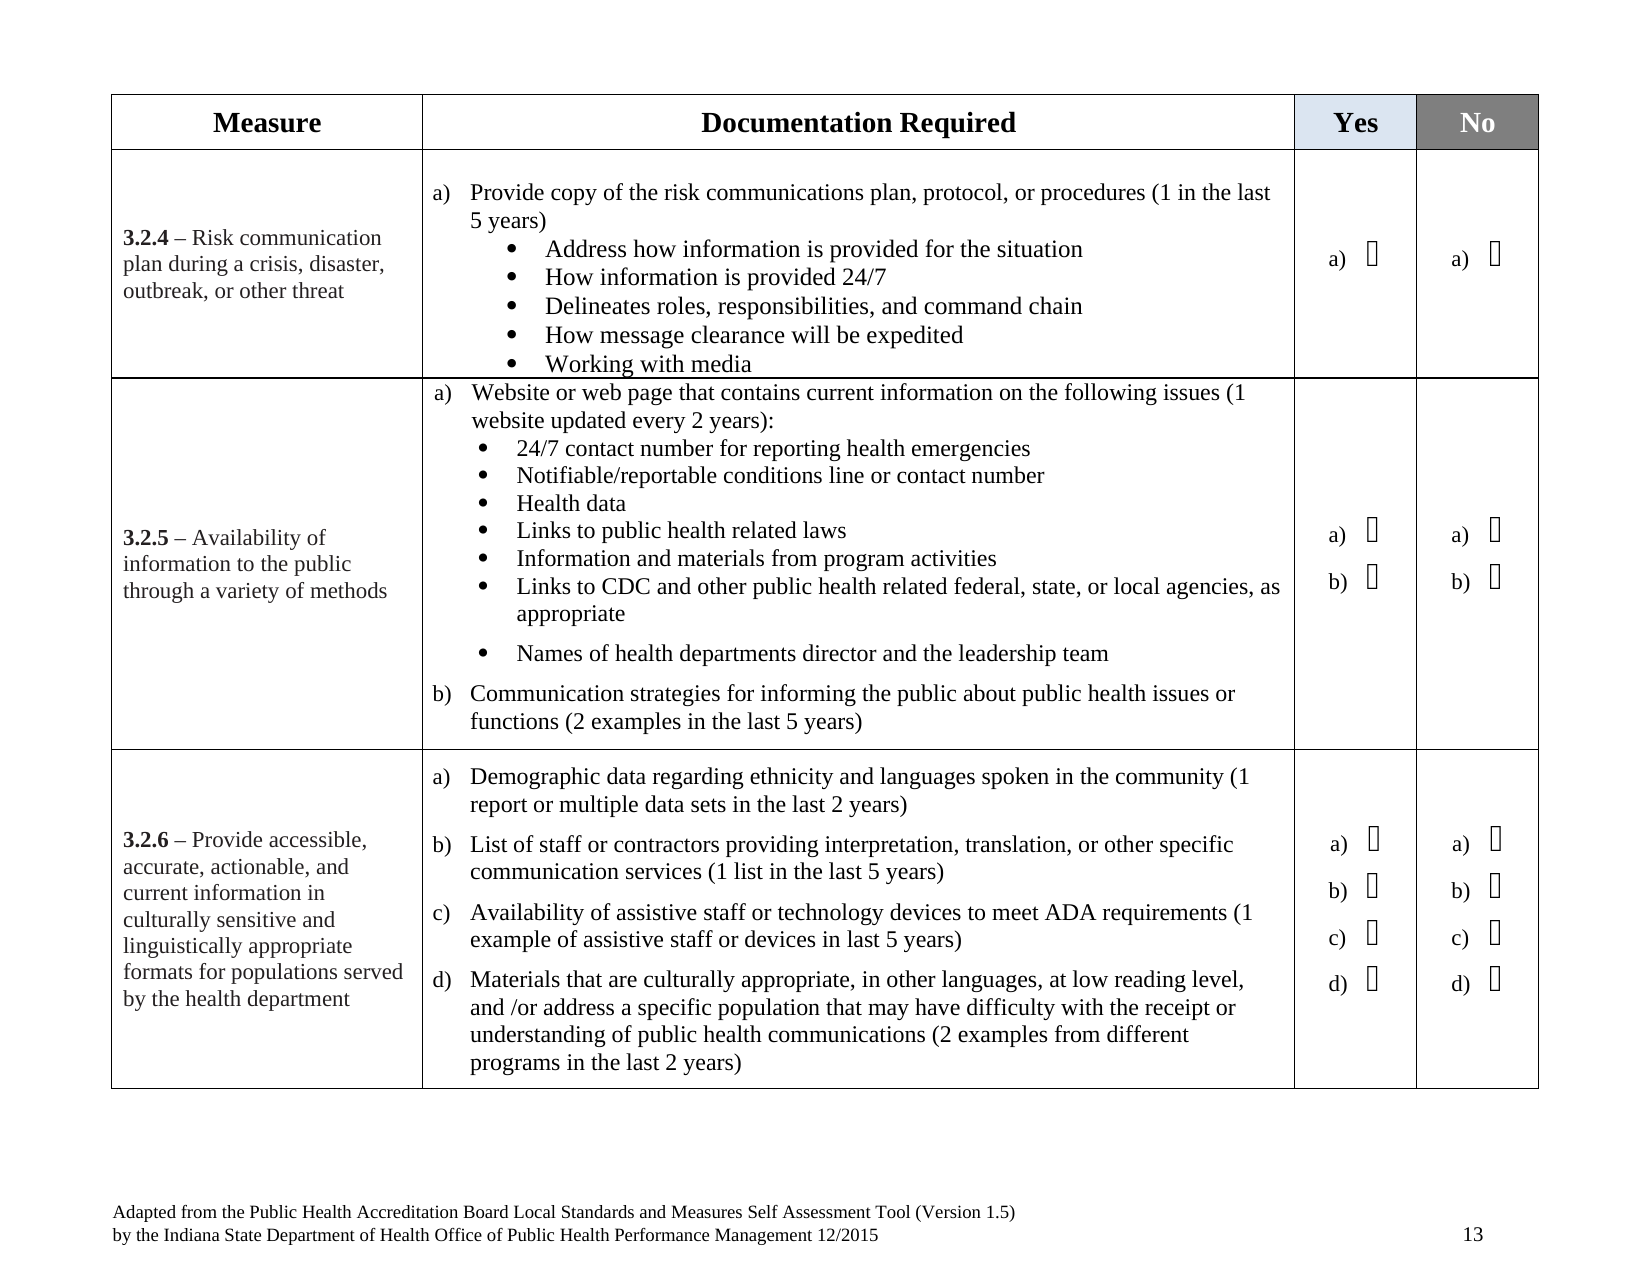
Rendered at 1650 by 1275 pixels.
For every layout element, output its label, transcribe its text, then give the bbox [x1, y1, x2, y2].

table_cell 3.2.5 – Availability of information to the public through a variety of methods [112, 379, 422, 748]
table_cell [1295, 379, 1416, 748]
table_cell 3.2.6 – Provide accessible, accurate, actionable, and current information in culturally sensitive and linguistically appropriate formats for populations served by the health department [112, 750, 422, 1088]
table_cell Demographic data regarding ethnicity and languages spoken in the community (1 report or multiple data sets in the last 2 years) List of staff or contractors providing interpretation, translation, or other specific communication services (1 list in the last 5 years) Availability of assistive staff or technology devices to meet ADA requirements (1 example of assistive staff or devices in last 5 years) Materials that are culturally appropriate, in other languages, at low reading level, and /or address a specific population that may have difficulty with the receipt or understanding of public health communications (2 examples from different programs in the last 2 years) [423, 750, 1294, 1088]
table_cell [1417, 150, 1538, 377]
table_cell [1417, 379, 1538, 748]
table_header Measure [112, 95, 422, 149]
table_cell [1295, 150, 1416, 377]
table_cell 3.2.4 – Risk communication plan during a crisis, disaster, outbreak, or other threat [112, 150, 422, 377]
table_cell [1417, 750, 1538, 1088]
table_header Documentation Required [423, 95, 1294, 149]
table_header No [1417, 95, 1538, 149]
table_cell [1295, 750, 1416, 1088]
table_header Yes [1295, 95, 1416, 149]
table_cell Website or web page that contains current information on the following issues (1 website updated every 2 years): 24/7 contact number for reporting health emergencies Notifiable/reportable conditions line or contact number Health data Links to public health related laws Information and materials from program activities Links to CDC and other public health related federal, state, or local agencies, as appropriate Names of health departments director and the leadership team Communication strategies for informing the public about public health issues or functions (2 examples in the last 5 years) [423, 379, 1294, 748]
table_cell Provide copy of the risk communications plan, protocol, or procedures (1 in the last 5 years) Address how information is provided for the situation How information is provided 24/7 Delineates roles, responsibilities, and command chain How message clearance will be expedited Working with media [423, 150, 1294, 377]
